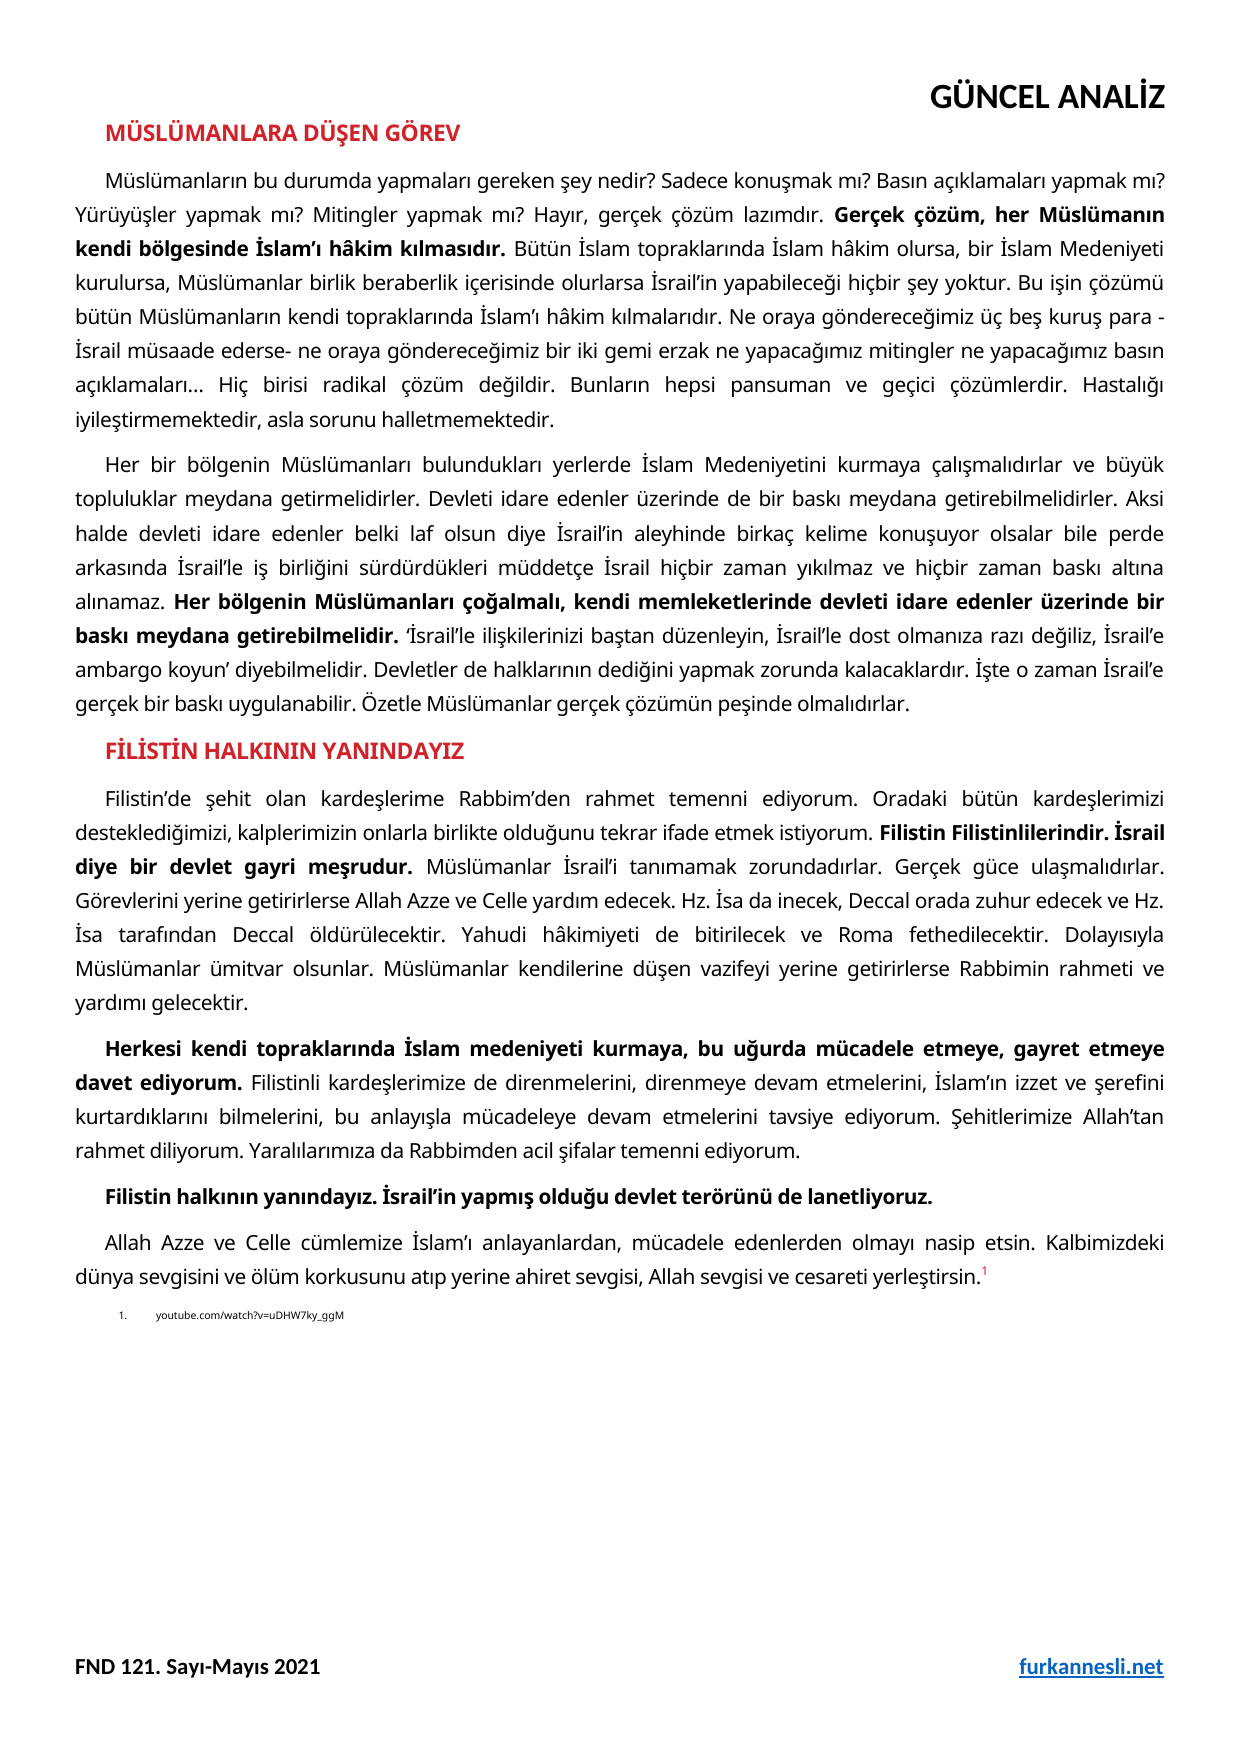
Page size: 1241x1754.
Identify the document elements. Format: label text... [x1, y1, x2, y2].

text MÜSLÜMANLARA DÜŞEN GÖREV [75, 117, 1165, 148]
text Her bir bölgenin Müslümanları bulundukları yerlerde İslam Medeniyetini kurmaya çalışmalıdırlar ve büyük topluluklar meydana getirmelidirler. Devleti idare edenler üzerinde de bir baskı meydana getirebilmelidirler. Aksi halde devleti idare edenler belki laf olsun diye İsrail’in aleyhinde birkaç kelime konuşuyor olsalar bile perde arkasında İsrail’le iş birliğini sürdürdükleri müddetçe İsrail hiçbir zaman yıkılmaz ve hiçbir zaman baskı altına alınamaz. Her bölgenin Müslümanları çoğalmalı, kendi memleketlerinde devleti idare edenler üzerinde bir baskı meydana getirebilmelidir. ‘İsrail’le ilişkilerinizi baştan düzenleyin, İsrail’le dost olmanıza razı değiliz, İsrail’e ambargo koyun’ diyebilmelidir. Devletler de halklarının dediğini yapmak zorunda kalacaklardır. İşte o zaman İsrail’e gerçek bir baskı uygulanabilir. Özetle Müslümanlar gerçek çözümün peşinde olmalıdırlar. [75, 451, 1165, 717]
text Allah Azze ve Celle cümlemize İslam’ı anlayanlardan, mücadele edenlerden olmayı nasip etsin. Kalbimizdeki dünya sevgisini ve ölüm korkusunu atıp yerine ahiret sevgisi, Allah sevgisi ve cesareti yerleştirsin.1 [75, 1228, 1165, 1291]
list youtube.com/watch?v=uDHW7ky_ggM [118, 1308, 1165, 1322]
text FİLİSTİN HALKININ YANINDAYIZ [75, 735, 1165, 766]
text Herkesi kendi topraklarında İslam medeniyeti kurmaya, bu uğurda mücadele etmeye, gayret etmeye davet ediyorum. Filistinli kardeşlerimize de direnmelerini, direnmeye devam etmelerini, İslam’ın izzet ve şerefini kurtardıklarını bilmelerini, bu anlayışla mücadeleye devam etmelerini tavsiye ediyorum. Şehitlerimize Allah’tan rahmet diliyorum. Yaralılarımıza da Rabbimden acil şifalar temenni ediyorum. [75, 1034, 1165, 1165]
text Filistin’de şehit olan kardeşlerime Rabbim’den rahmet temenni ediyorum. Oradaki bütün kardeşlerimizi desteklediğimizi, kalplerimizin onlarla birlikte olduğunu tekrar ifade etmek istiyorum. Filistin Filistinlilerindir. İsrail diye bir devlet gayri meşrudur. Müslümanlar İsrail’i tanımamak zorundadırlar. Gerçek güce ulaşmalıdırlar. Görevlerini yerine getirirlerse Allah Azze ve Celle yardım edecek. Hz. İsa da inecek, Deccal orada zuhur edecek ve Hz. İsa tarafından Deccal öldürülecektir. Yahudi hâkimiyeti de bitirilecek ve Roma fethedilecektir. Dolayısıyla Müslümanlar ümitvar olsunlar. Müslümanlar kendilerine düşen vazifeyi yerine getirirlerse Rabbimin rahmeti ve yardımı gelecektir. [75, 784, 1165, 1017]
text Filistin halkının yanındayız. İsrail’in yapmış olduğu devlet terörünü de lanetliyoruz. [75, 1182, 1165, 1211]
text Müslümanların bu durumda yapmaları gereken şey nedir? Sadece konuşmak mı? Basın açıklamaları yapmak mı? Yürüyüşler yapmak mı? Mitingler yapmak mı? Hayır, gerçek çözüm lazımdır. Gerçek çözüm, her Müslümanın kendi bölgesinde İslam’ı hâkim kılmasıdır. Bütün İslam topraklarında İslam hâkim olursa, bir İslam Medeniyeti kurulursa, Müslümanlar birlik beraberlik içerisinde olurlarsa İsrail’in yapabileceği hiçbir şey yoktur. Bu işin çözümü bütün Müslümanların kendi topraklarında İslam’ı hâkim kılmalarıdır. Ne oraya göndereceğimiz üç beş kuruş para -İsrail müsaade ederse- ne oraya göndereceğimiz bir iki gemi erzak ne yapacağımız mitingler ne yapacağımız basın açıklamaları… Hiç birisi radikal çözüm değildir. Bunların hepsi pansuman ve geçici çözümlerdir. Hastalığı iyileştirmemektedir, asla sorunu halletmemektedir. [75, 166, 1165, 433]
